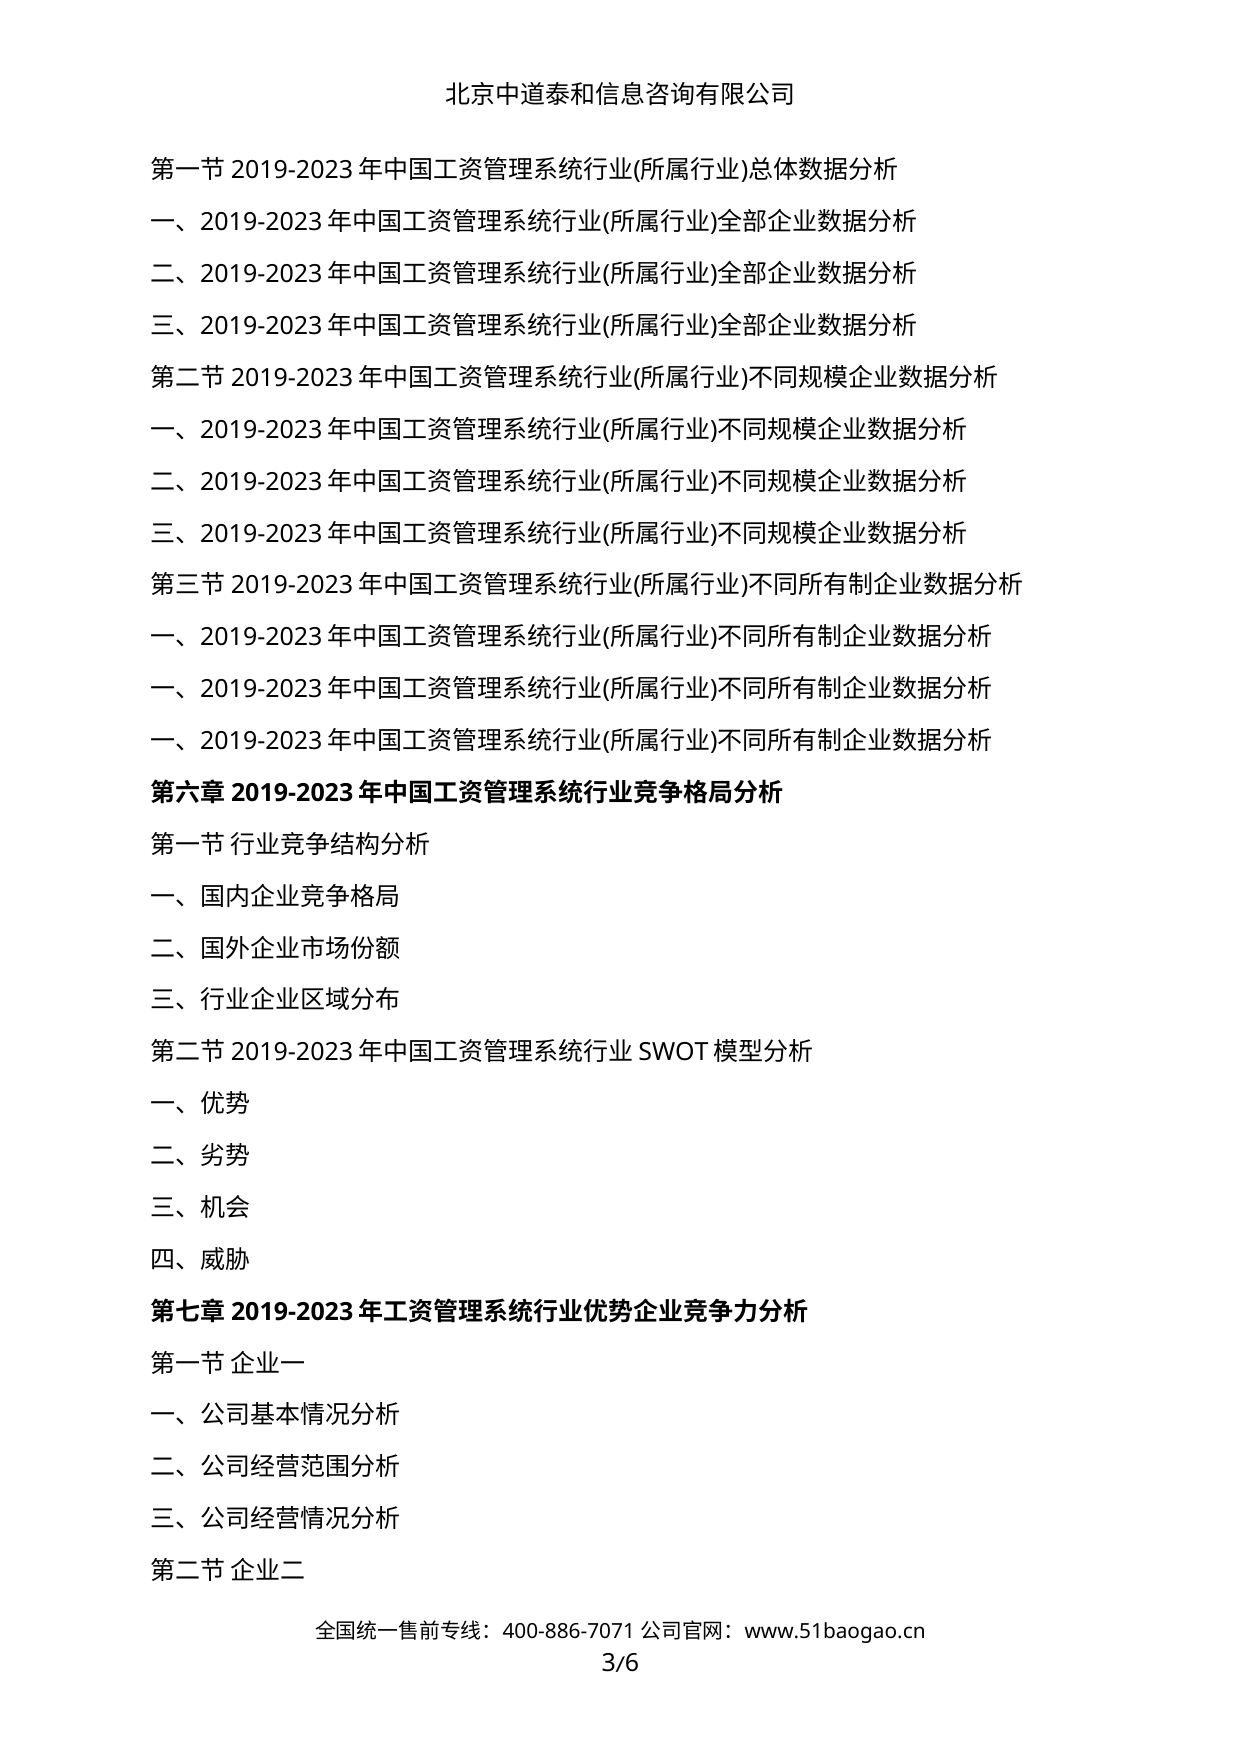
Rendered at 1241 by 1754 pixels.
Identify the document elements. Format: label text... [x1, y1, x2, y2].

text 第七章 2019-2023年工资管理系统行业优势企业竞争力分析 [150, 1291, 1090, 1327]
text 三、2019-2023年中国工资管理系统行业(所属行业)不同规模企业数据分析 [150, 513, 1090, 549]
text 第六章 2019-2023年中国工资管理系统行业竞争格局分析 [150, 772, 1090, 809]
text 一、2019-2023年中国工资管理系统行业(所属行业)不同所有制企业数据分析 [150, 617, 1090, 653]
text 一、国内企业竞争格局 [150, 876, 1090, 912]
text 三、2019-2023年中国工资管理系统行业(所属行业)全部企业数据分析 [150, 306, 1090, 342]
text 第二节 2019-2023年中国工资管理系统行业(所属行业)不同规模企业数据分析 [150, 357, 1090, 394]
text 第二节 2019-2023年中国工资管理系统行业SWOT模型分析 [150, 1032, 1090, 1068]
text 第一节 行业竞争结构分析 [150, 824, 1090, 861]
text 一、2019-2023年中国工资管理系统行业(所属行业)不同所有制企业数据分析 [150, 669, 1090, 705]
text 第三节 2019-2023年中国工资管理系统行业(所属行业)不同所有制企业数据分析 [150, 565, 1090, 601]
text 三、公司经营情况分析 [150, 1499, 1090, 1535]
text 二、劣势 [150, 1136, 1090, 1172]
text 二、2019-2023年中国工资管理系统行业(所属行业)全部企业数据分析 [150, 254, 1090, 290]
text 三、行业企业区域分布 [150, 980, 1090, 1016]
text 第一节 2019-2023年中国工资管理系统行业(所属行业)总体数据分析 [150, 150, 1090, 186]
text 第二节 企业二 [150, 1551, 1090, 1587]
text 一、公司基本情况分析 [150, 1395, 1090, 1431]
text 三、机会 [150, 1187, 1090, 1224]
text 二、公司经营范围分析 [150, 1447, 1090, 1483]
text 一、2019-2023年中国工资管理系统行业(所属行业)不同所有制企业数据分析 [150, 721, 1090, 757]
text 一、优势 [150, 1084, 1090, 1120]
text 第一节 企业一 [150, 1343, 1090, 1379]
text 一、2019-2023年中国工资管理系统行业(所属行业)不同规模企业数据分析 [150, 409, 1090, 446]
text 四、威胁 [150, 1239, 1090, 1276]
text 二、国外企业市场份额 [150, 928, 1090, 964]
text 一、2019-2023年中国工资管理系统行业(所属行业)全部企业数据分析 [150, 202, 1090, 238]
text 二、2019-2023年中国工资管理系统行业(所属行业)不同规模企业数据分析 [150, 461, 1090, 497]
